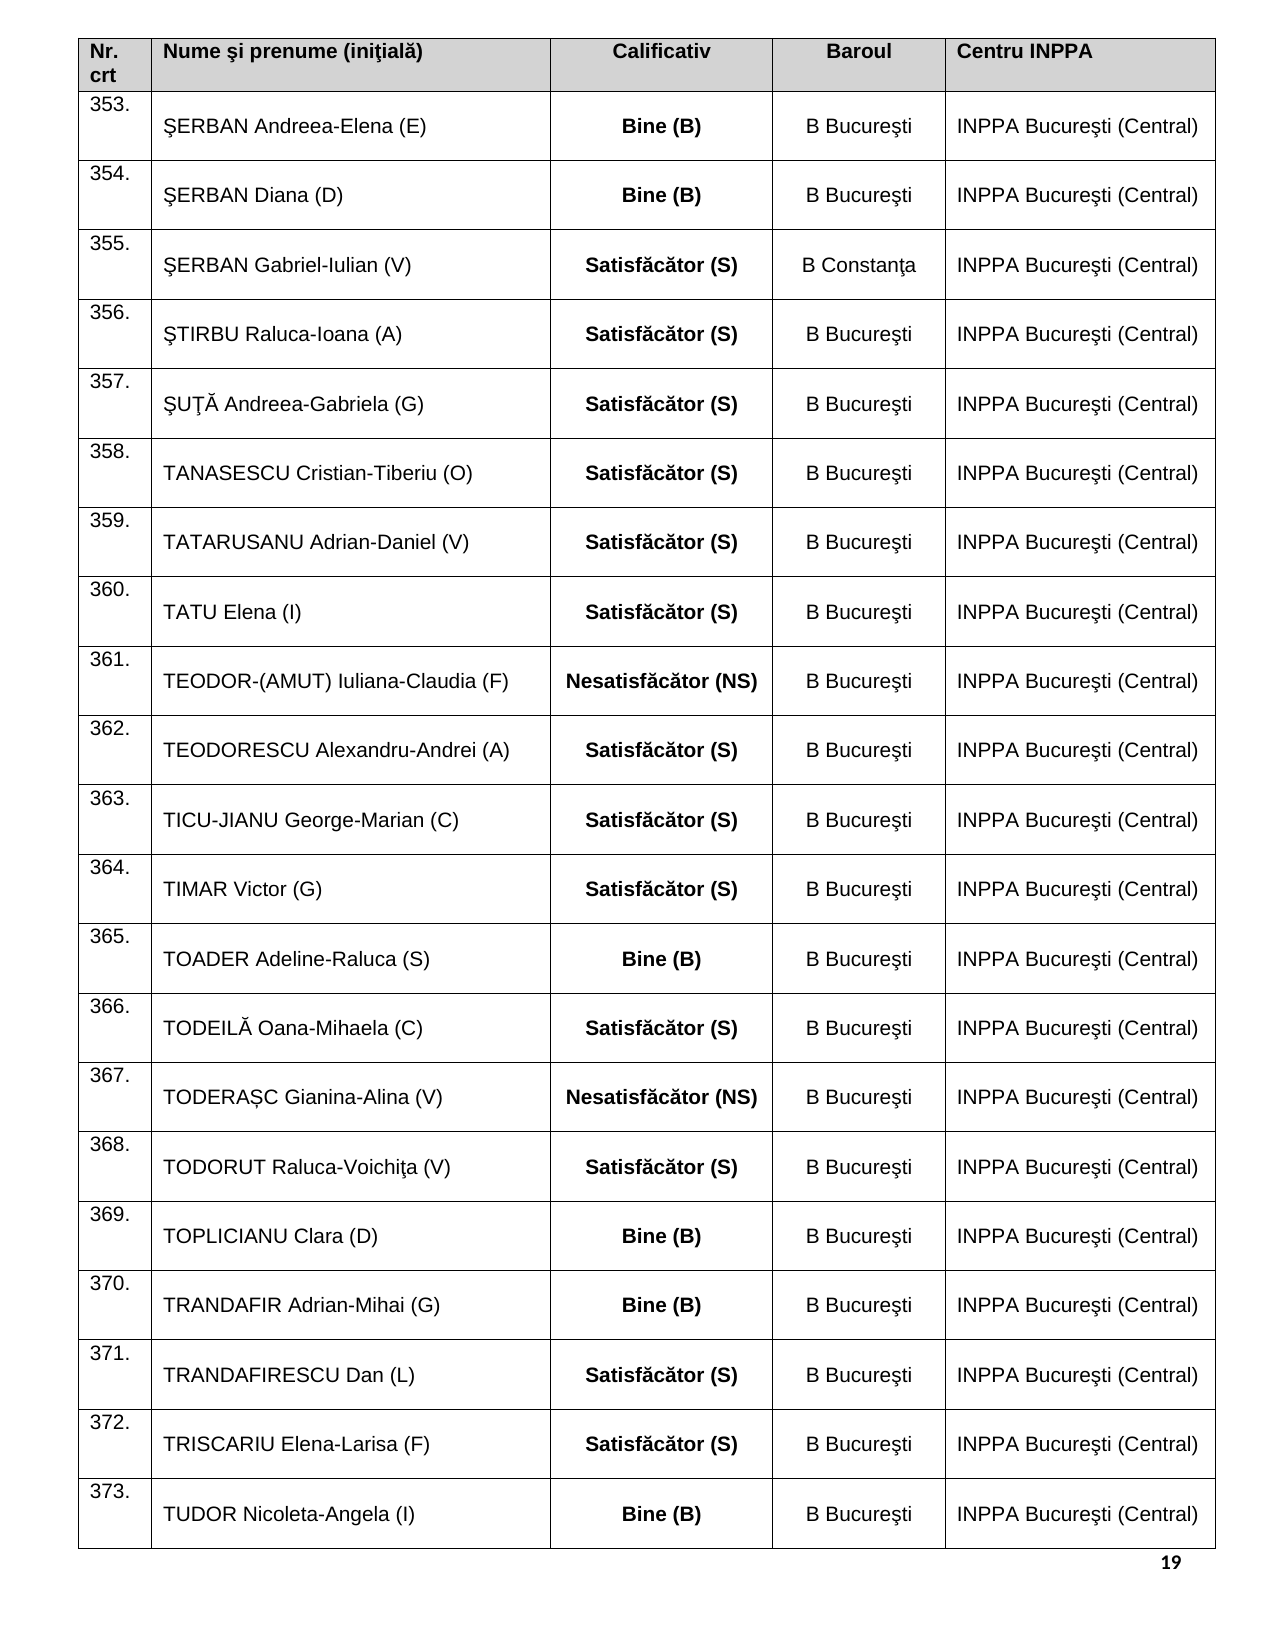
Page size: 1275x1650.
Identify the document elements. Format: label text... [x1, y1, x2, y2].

table_cell B Bucureşti [773, 994, 945, 1062]
table_cell Satisfăcător (S) [551, 1410, 772, 1478]
table_cell INPPA Bucureşti (Central) [946, 924, 1215, 992]
table_cell INPPA Bucureşti (Central) [946, 1132, 1215, 1201]
table_cell INPPA Bucureşti (Central) [946, 1340, 1215, 1409]
table_cell INPPA Bucureşti (Central) [946, 230, 1215, 299]
table_cell B Bucureşti [773, 1063, 945, 1131]
table_cell [79, 1132, 151, 1201]
table_cell TANASESCU Cristian-Tiberiu (O) [152, 439, 550, 507]
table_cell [946, 92, 1215, 160]
table_cell [79, 439, 151, 507]
table_cell B Bucureşti [773, 92, 945, 160]
table_cell TODORUT Raluca-Voichiţa (V) [152, 1132, 550, 1201]
table_cell INPPA Bucureşti (Central) [946, 300, 1215, 368]
table_cell B Bucureşti [773, 1340, 945, 1409]
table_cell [946, 1479, 1215, 1547]
table_cell INPPA Bucureşti (Central) [946, 1063, 1215, 1131]
table_cell Bine (B) [551, 1479, 772, 1547]
table_cell INPPA Bucureşti (Central) [946, 1410, 1215, 1478]
table_cell [79, 92, 151, 160]
table_cell INPPA Bucureşti (Central) [946, 439, 1215, 507]
table_cell Satisfăcător (S) [551, 994, 772, 1062]
table_cell Satisfăcător (S) [551, 439, 772, 507]
table_cell B Bucureşti [773, 1479, 945, 1547]
table_cell Nesatisfăcător (NS) [551, 1063, 772, 1131]
table_cell [79, 577, 151, 646]
table_cell Satisfăcător (S) [551, 230, 772, 299]
table_cell [79, 1340, 151, 1409]
table_cell Bine (B) [551, 924, 772, 992]
table_cell [79, 855, 151, 923]
table_cell TIMAR Victor (G) [152, 855, 550, 923]
table_cell ŞERBAN Andreea-Elena (E) [152, 92, 550, 160]
table_cell ŞUŢĂ Andreea-Gabriela (G) [152, 369, 550, 437]
table_cell Bine (B) [551, 1202, 772, 1270]
table_cell B Bucureşti [773, 924, 945, 992]
table_cell B Bucureşti [773, 1202, 945, 1270]
table_header Nr. crt [79, 39, 151, 91]
table_cell INPPA Bucureşti (Central) [946, 855, 1215, 923]
table_header Centru INPPA [946, 39, 1215, 91]
table_cell INPPA Bucureşti (Central) [946, 577, 1215, 646]
table_cell Satisfăcător (S) [551, 855, 772, 923]
table_cell INPPA Bucureşti (Central) [946, 785, 1215, 854]
table_cell Satisfăcător (S) [551, 785, 772, 854]
table_cell TRISCARIU Elena-Larisa (F) [152, 1410, 550, 1478]
table_cell B Bucureşti [773, 369, 945, 437]
table_cell INPPA Bucureşti (Central) [946, 161, 1215, 229]
table_cell INPPA Bucureşti (Central) [946, 1271, 1215, 1339]
table_cell TEODORESCU Alexandru-Andrei (A) [152, 716, 550, 784]
table_cell [79, 369, 151, 437]
table_cell TUDOR Nicoleta-Angela (I) [152, 1479, 550, 1547]
table_header Nume şi prenume (iniţială) [152, 39, 550, 91]
table_cell Bine (B) [551, 1271, 772, 1339]
table_cell [79, 647, 151, 715]
table_cell Bine (B) [551, 161, 772, 229]
table_cell TICU-JIANU George-Marian (C) [152, 785, 550, 854]
table_cell TODEILĂ Oana-Mihaela (C) [152, 994, 550, 1062]
table_cell [79, 924, 151, 992]
table_cell B Bucureşti [773, 577, 945, 646]
table_cell INPPA Bucureşti (Central) [946, 647, 1215, 715]
table_cell B Constanţa [773, 230, 945, 299]
table_cell TOADER Adeline-Raluca (S) [152, 924, 550, 992]
table_header Calificativ [551, 39, 772, 91]
table_cell Bine (B) [551, 92, 772, 160]
table_cell Satisfăcător (S) [551, 300, 772, 368]
table_cell B Bucureşti [773, 1410, 945, 1478]
table_cell TATARUSANU Adrian-Daniel (V) [152, 508, 550, 576]
table_cell B Bucureşti [773, 855, 945, 923]
table_cell Satisfăcător (S) [551, 1340, 772, 1409]
table_cell B Bucureşti [773, 1271, 945, 1339]
table_cell [79, 508, 151, 576]
table_cell ŞERBAN Gabriel-Iulian (V) [152, 230, 550, 299]
table_cell B Bucureşti [773, 508, 945, 576]
table_cell [79, 716, 151, 784]
table_cell INPPA Bucureşti (Central) [946, 369, 1215, 437]
table_cell INPPA Bucureşti (Central) [946, 994, 1215, 1062]
table_cell [79, 1479, 151, 1547]
table_cell Satisfăcător (S) [551, 508, 772, 576]
table_cell INPPA Bucureşti (Central) [946, 716, 1215, 784]
table_cell B Bucureşti [773, 161, 945, 229]
table_cell Satisfăcător (S) [551, 1132, 772, 1201]
table_cell TRANDAFIRESCU Dan (L) [152, 1340, 550, 1409]
table_header Baroul [773, 39, 945, 91]
table_cell [79, 230, 151, 299]
table_cell TRANDAFIR Adrian-Mihai (G) [152, 1271, 550, 1339]
table_cell INPPA Bucureşti (Central) [946, 1202, 1215, 1270]
table_cell INPPA Bucureşti (Central) [946, 508, 1215, 576]
table_cell [79, 1410, 151, 1478]
table_cell [79, 1063, 151, 1131]
table_cell B Bucureşti [773, 300, 945, 368]
table_cell B Bucureşti [773, 1132, 945, 1201]
table_cell ŞERBAN Diana (D) [152, 161, 550, 229]
table_cell [79, 994, 151, 1062]
table_cell ŞTIRBU Raluca-Ioana (A) [152, 300, 550, 368]
table_cell Satisfăcător (S) [551, 577, 772, 646]
table_cell [79, 161, 151, 229]
table_cell Satisfăcător (S) [551, 716, 772, 784]
table_cell B Bucureşti [773, 785, 945, 854]
table_cell TATU Elena (I) [152, 577, 550, 646]
table_cell B Bucureşti [773, 647, 945, 715]
table_cell TODERAȘC Gianina-Alina (V) [152, 1063, 550, 1131]
table_cell B Bucureşti [773, 716, 945, 784]
table_cell B Bucureşti [773, 439, 945, 507]
table_cell [79, 785, 151, 854]
table_cell Nesatisfăcător (NS) [551, 647, 772, 715]
table_cell Satisfăcător (S) [551, 369, 772, 437]
table_cell [79, 1202, 151, 1270]
table_cell TEODOR-(AMUT) Iuliana-Claudia (F) [152, 647, 550, 715]
table_cell [79, 1271, 151, 1339]
table_cell TOPLICIANU Clara (D) [152, 1202, 550, 1270]
table_cell [79, 300, 151, 368]
